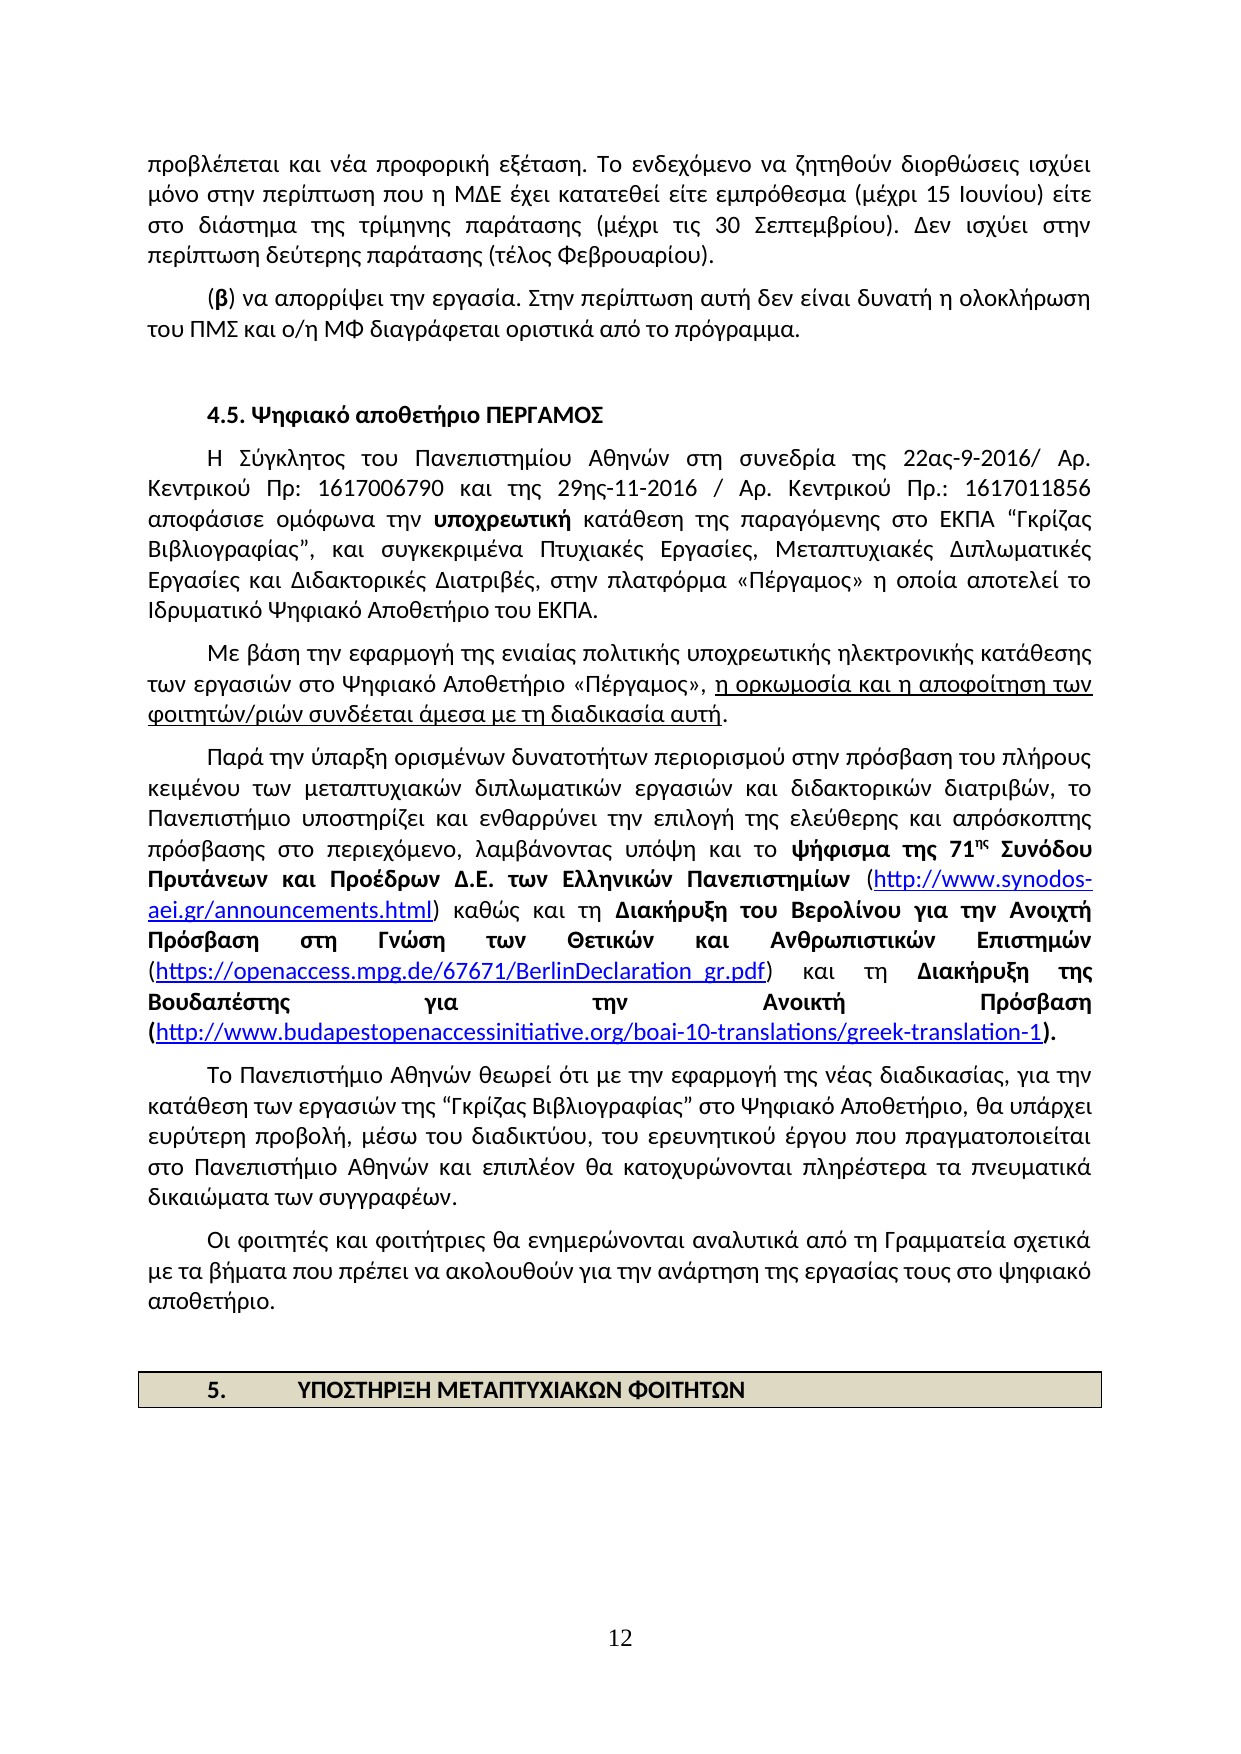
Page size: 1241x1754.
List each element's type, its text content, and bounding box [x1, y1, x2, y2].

text Με βάση την εφαρμογή της ενιαίας πολιτικής υποχρεωτικής ηλεκτρονικής κατάθεσης των εργασιών στο Ψηφιακό Αποθετήριο «Πέργαμος», η ορκωμοσία και η αποφοίτηση των φοιτητών/ριών συνδέεται άμεσα με τη διαδικασία αυτή. [148, 637, 1092, 729]
text (β) να απορρίψει την εργασία. Στην περίπτωση αυτή δεν είναι δυνατή η ολοκλήρωση του ΠΜΣ και ο/η ΜΦ διαγράφεται οριστικά από το πρόγραμμα. [148, 282, 1092, 343]
text Το Πανεπιστήμιο Αθηνών θεωρεί ότι με την εφαρμογή της νέας διαδικασίας, για την κατάθεση των εργασιών της “Γκρίζας Βιβλιογραφίας” στο Ψηφιακό Αποθετήριο, θα υπάρχει ευρύτερη προβολή, μέσω του διαδικτύου, του ερευνητικού έργου που πραγματοποιείται στο Πανεπιστήμιο Αθηνών και επιπλέον θα κατοχυρώνονται πληρέστερα τα πνευματικά δικαιώματα των συγγραφέων. [148, 1059, 1092, 1212]
text 5. ΥΠΟΣΤΗΡΙΞΗ ΜΕΤΑΠΤΥΧΙΑΚΩΝ ΦΟΙΤΗΤΩΝ [139, 1373, 1101, 1407]
text H Σύγκλητος του Πανεπιστημίου Αθηνών στη συνεδρία της 22ας-9-2016/ Αρ. Κεντρικού Πρ: 1617006790 και της 29ης-11-2016 / Αρ. Κεντρικού Πρ.: 1617011856 αποφάσισε ομόφωνα την υποχρεωτική κατάθεση της παραγόμενης στο ΕΚΠΑ “Γκρίζας Βιβλιογραφίας”, και συγκεκριμένα Πτυχιακές Εργασίες, Μεταπτυχιακές Διπλωματικές Εργασίες και Διδακτορικές Διατριβές, στην πλατφόρμα «Πέργαμος» η οποία αποτελεί το Ιδρυματικό Ψηφιακό Αποθετήριο του ΕΚΠΑ. [148, 442, 1092, 625]
text Παρά την ύπαρξη ορισμένων δυνατοτήτων περιορισμού στην πρόσβαση του πλήρους κειμένου των μεταπτυχιακών διπλωματικών εργασιών και διδακτορικών διατριβών, το Πανεπιστήμιο υποστηρίζει και ενθαρρύνει την επιλογή της ελεύθερης και απρόσκοπτης πρόσβασης στο περιεχόμενο, λαμβάνοντας υπόψη και το ψήφισμα της 71ης Συνόδου Πρυτάνεων και Προέδρων Δ.Ε. των Ελληνικών Πανεπιστημίων (http://www.synodos-aei.gr/announcements.html) καθώς και τη Διακήρυξη του Βερολίνου για την Ανοιχτή Πρόσβαση στη Γνώση των Θετικών και Ανθρωπιστικών Επιστημών (https://openaccess.mpg.de/67671/BerlinDeclaration_gr.pdf) και τη Διακήρυξη της Βουδαπέστης για την Ανοικτή Πρόσβαση (http://www.budapestopenaccessinitiative.org/boai-10-translations/greek-translation-1). [148, 742, 1092, 1047]
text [148, 148, 1092, 270]
text Οι φοιτητές και φοιτήτριες θα ενημερώνονται αναλυτικά από τη Γραμματεία σχετικά με τα βήματα που πρέπει να ακολουθούν για την ανάρτηση της εργασίας τους στο ψηφιακό αποθετήριο. [148, 1224, 1092, 1316]
text 4.5. Ψηφιακό αποθετήριο ΠΕΡΓΑΜΟΣ [148, 399, 1092, 429]
